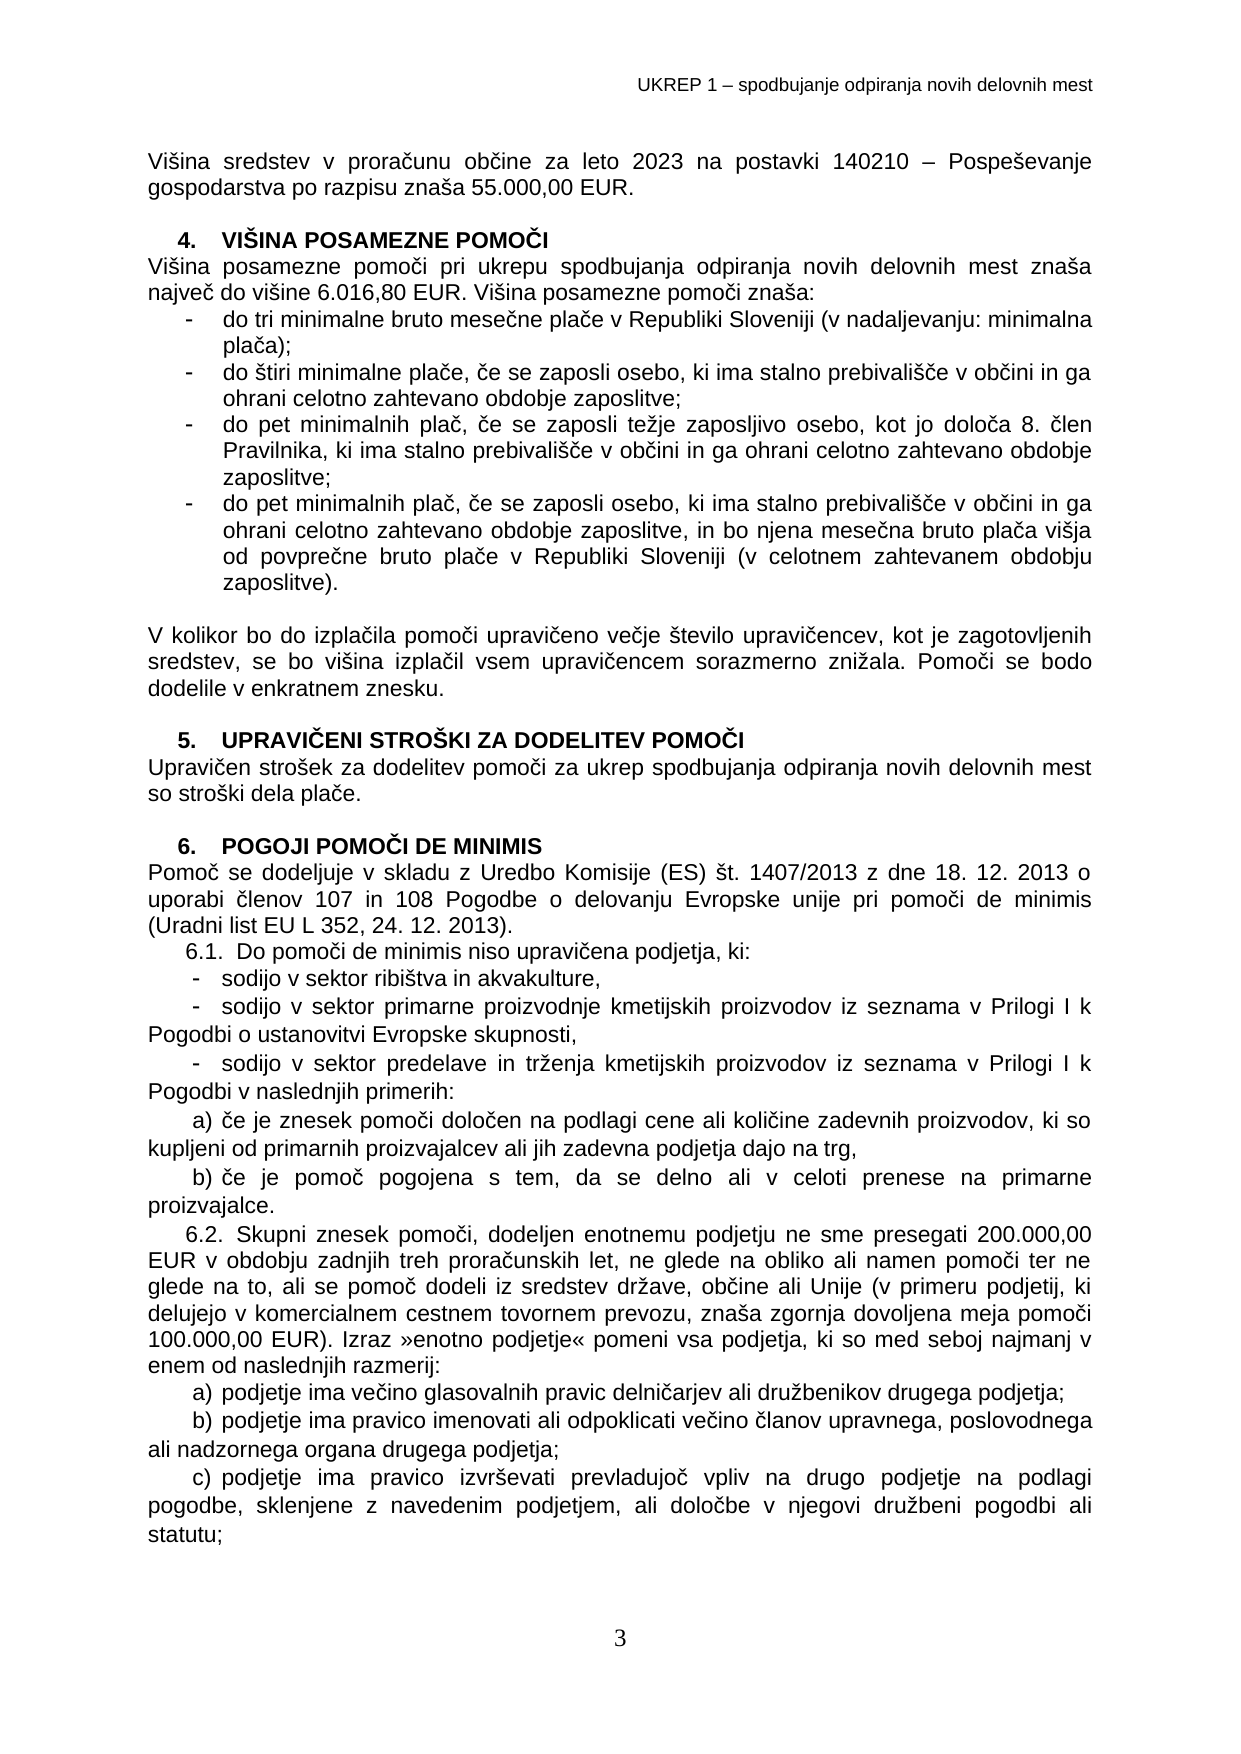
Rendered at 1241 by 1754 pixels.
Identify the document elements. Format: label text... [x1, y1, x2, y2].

text Višina sredstev v proračunu občine za leto 2023 na postavki 140210 – Pospeševanje gospodarstva po razpisu znaša 55.000,00 EUR. [148, 148, 1093, 200]
list Upravičen strošek za dodelitev pomoči za ukrep spodbujanja odpiranja novih delovnih mest so stroški dela plače. [148, 754, 1093, 806]
list POGOJI POMOČI DE MINIMIS [148, 833, 1093, 859]
list Skupni znesek pomoči, dodeljen enotnemu podjetju ne sme presegati 200.000,00 EUR v obdobju zadnjih treh proračunskih let, ne glede na obliko ali namen pomoči ter ne glede na to, ali se pomoč dodeli iz sredstev države, občine ali Unije (v primeru podjetij, ki delujejo v komercialnem cestnem tovornem prevozu, znaša zgornja dovoljena meja pomoči 100.000,00 EUR). Izraz »enotno podjetje« pomeni vsa podjetja, ki so med seboj najmanj v enem od naslednjih razmerij: [148, 1221, 1093, 1379]
list sodijo v sektor ribištva in akvakulture, [148, 964, 1093, 991]
text Pomoč se dodeljuje v skladu z Uredbo Komisije (ES) št. 1407/2013 z dne 18. 12. 2013 o uporabi členov 107 in 108 Pogodbe o delovanju Evropske unije pri pomoči de minimis (Uradni list EU L 352, 24. 12. 2013). [148, 859, 1093, 938]
list sodijo v sektor predelave in trženja kmetijskih proizvodov iz seznama v Prilogi I k Pogodbi v naslednjih primerih: [148, 1050, 1093, 1105]
list sodijo v sektor primarne proizvodnje kmetijskih proizvodov iz seznama v Prilogi I k Pogodbi o ustanovitvi Evropske skupnosti, [148, 993, 1093, 1048]
list do tri minimalne bruto mesečne plače v Republiki Sloveniji (v nadaljevanju: minimalna plača); [185, 306, 1093, 358]
list UPRAVIČENI STROŠKI ZA DODELITEV POMOČI [148, 727, 1093, 754]
list VIŠINA POSAMEZNE POMOČI [148, 227, 1093, 253]
list podjetje ima pravico imenovati ali odpoklicati večino članov upravnega, poslovodnega ali nadzornega organa drugega podjetja; [148, 1407, 1093, 1462]
list do pet minimalnih plač, če se zaposli osebo, ki ima stalno prebivališče v občini in ga ohrani celotno zahtevano obdobje zaposlitve, in bo njena mesečna bruto plača višja od povprečne bruto plače v Republiki Sloveniji (v celotnem zahtevanem obdobju zaposlitve). [185, 490, 1093, 596]
list če je znesek pomoči določen na podlagi cene ali količine zadevnih proizvodov, ki so kupljeni od primarnih proizvajalcev ali jih zadevna podjetja dajo na trg, [148, 1107, 1093, 1162]
list podjetje ima pravico izvrševati prevladujoč vpliv na drugo podjetje na podlagi pogodbe, sklenjene z navedenim podjetjem, ali določbe v njegovi družbeni pogodbi ali statutu; [148, 1464, 1093, 1547]
list Do pomoči de minimis niso upravičena podjetja, ki: [148, 938, 1093, 964]
list če je pomoč pogojena s tem, da se delno ali v celoti prenese na primarne proizvajalce. [148, 1164, 1093, 1218]
list Višina posamezne pomoči pri ukrepu spodbujanja odpiranja novih delovnih mest znaša največ do višine 6.016,80 EUR. Višina posamezne pomoči znaša: [148, 253, 1093, 306]
list do štiri minimalne plače, če se zaposli osebo, ki ima stalno prebivališče v občini in ga ohrani celotno zahtevano obdobje zaposlitve; [185, 358, 1093, 411]
list do pet minimalnih plač, če se zaposli težje zaposljivo osebo, kot jo določa 8. člen Pravilnika, ki ima stalno prebivališče v občini in ga ohrani celotno zahtevano obdobje zaposlitve; [185, 411, 1093, 490]
list podjetje ima večino glasovalnih pravic delničarjev ali družbenikov drugega podjetja; [192, 1379, 1093, 1405]
list V kolikor bo do izplačila pomoči upravičeno večje število upravičencev, kot je zagotovljenih sredstev, se bo višina izplačil vsem upravičencem sorazmerno znižala. Pomoči se bodo dodelile v enkratnem znesku. [148, 622, 1093, 701]
